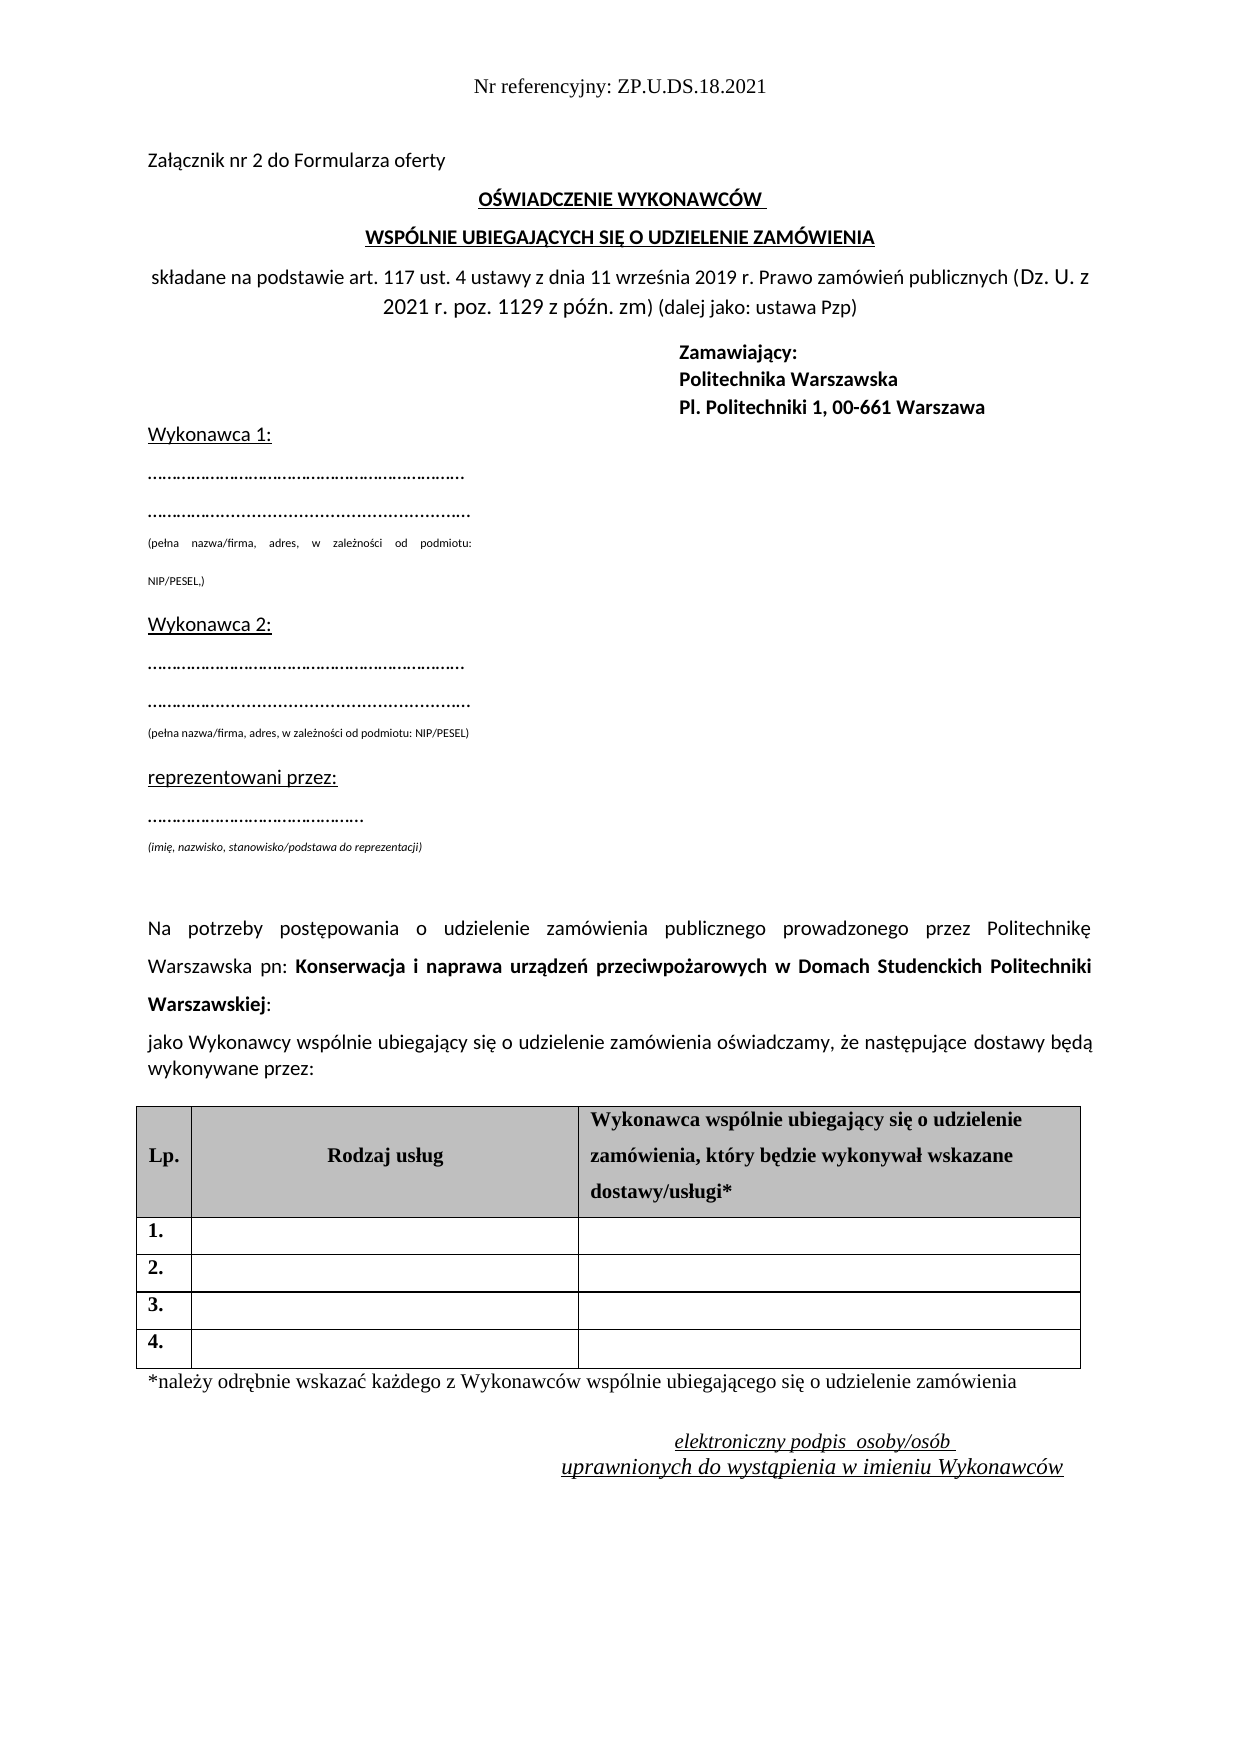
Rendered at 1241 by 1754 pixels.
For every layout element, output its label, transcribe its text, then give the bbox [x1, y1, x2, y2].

text elektroniczny podpis osoby/osób [148, 1429, 1093, 1453]
text reprezentowani przez: [148, 764, 1093, 789]
text WSPÓLNIE UBIEGAJĄCYCH SIĘ O UDZIELENIE ZAMÓWIENIA [148, 224, 1093, 249]
table_header Wykonawca wspólnie ubiegający się o udzielenie zamówienia, który będzie wykonywał wskazane dostawy/usługi* [579, 1107, 1080, 1217]
text Pl. Politechniki 1, 00-661 Warszawa [605, 394, 1093, 419]
table_cell [579, 1218, 1080, 1254]
table_cell 4. [137, 1330, 191, 1368]
table_cell [137, 1255, 191, 1291]
text (imię, nazwisko, stanowisko/podstawa do reprezentacji) [148, 840, 472, 865]
table_cell [579, 1330, 1080, 1368]
text Politechnika Warszawska [148, 366, 1093, 392]
text OŚWIADCZENIE WYKONAWCÓW [148, 186, 1093, 211]
text Wykonawca 2: [148, 612, 1093, 637]
text ……………………………………… [148, 802, 472, 827]
text Zamawiający: [148, 339, 1093, 364]
table_cell [579, 1293, 1080, 1328]
text ……………………………………………………………………….............................................…(pełna nazwa/firma, adres, w zależności od podmiotu: NIP/PESEL,) [148, 459, 472, 599]
text Załącznik nr 2 do Formularza oferty [148, 148, 1093, 173]
text uprawnionych do wystąpienia w imieniu Wykonawców [148, 1453, 1093, 1479]
text składane na podstawie art. 117 ust. 4 ustawy z dnia 11 września 2019 r. Prawo zamówień publicznych (Dz. U. z 2021 r. poz. 1129 z późn. zm) (dalej jako: ustawa Pzp) [148, 262, 1093, 320]
text Na potrzeby postępowania o udzielenie zamówienia publicznego prowadzonego przez Politechnikę Warszawska pn: Konserwacja i naprawa urządzeń przeciwpożarowych w Domach Studenckich Politechniki Warszawskiej: [148, 915, 1093, 1017]
text ……………………………………………………………………….............................................…(pełna nazwa/firma, adres, w zależności od podmiotu: NIP/PESEL) [148, 649, 472, 751]
table_cell [192, 1330, 578, 1368]
text Wykonawca 1: [148, 421, 1093, 447]
text jako Wykonawcy wspólnie ubiegający się o udzielenie zamówienia oświadczamy, że następujące dostawy będą wykonywane przez: [148, 1029, 1093, 1080]
text *należy odrębnie wskazać każdego z Wykonawców wspólnie ubiegającego się o udzielenie zamówienia [148, 1369, 1093, 1393]
table_cell [579, 1255, 1080, 1291]
table_header Rodzaj usług [192, 1107, 578, 1217]
table_header Lp. [137, 1107, 191, 1217]
table_cell [137, 1218, 191, 1254]
table_cell [192, 1218, 578, 1254]
table_cell [137, 1293, 191, 1328]
table_cell [192, 1255, 578, 1291]
table_cell [192, 1293, 578, 1328]
